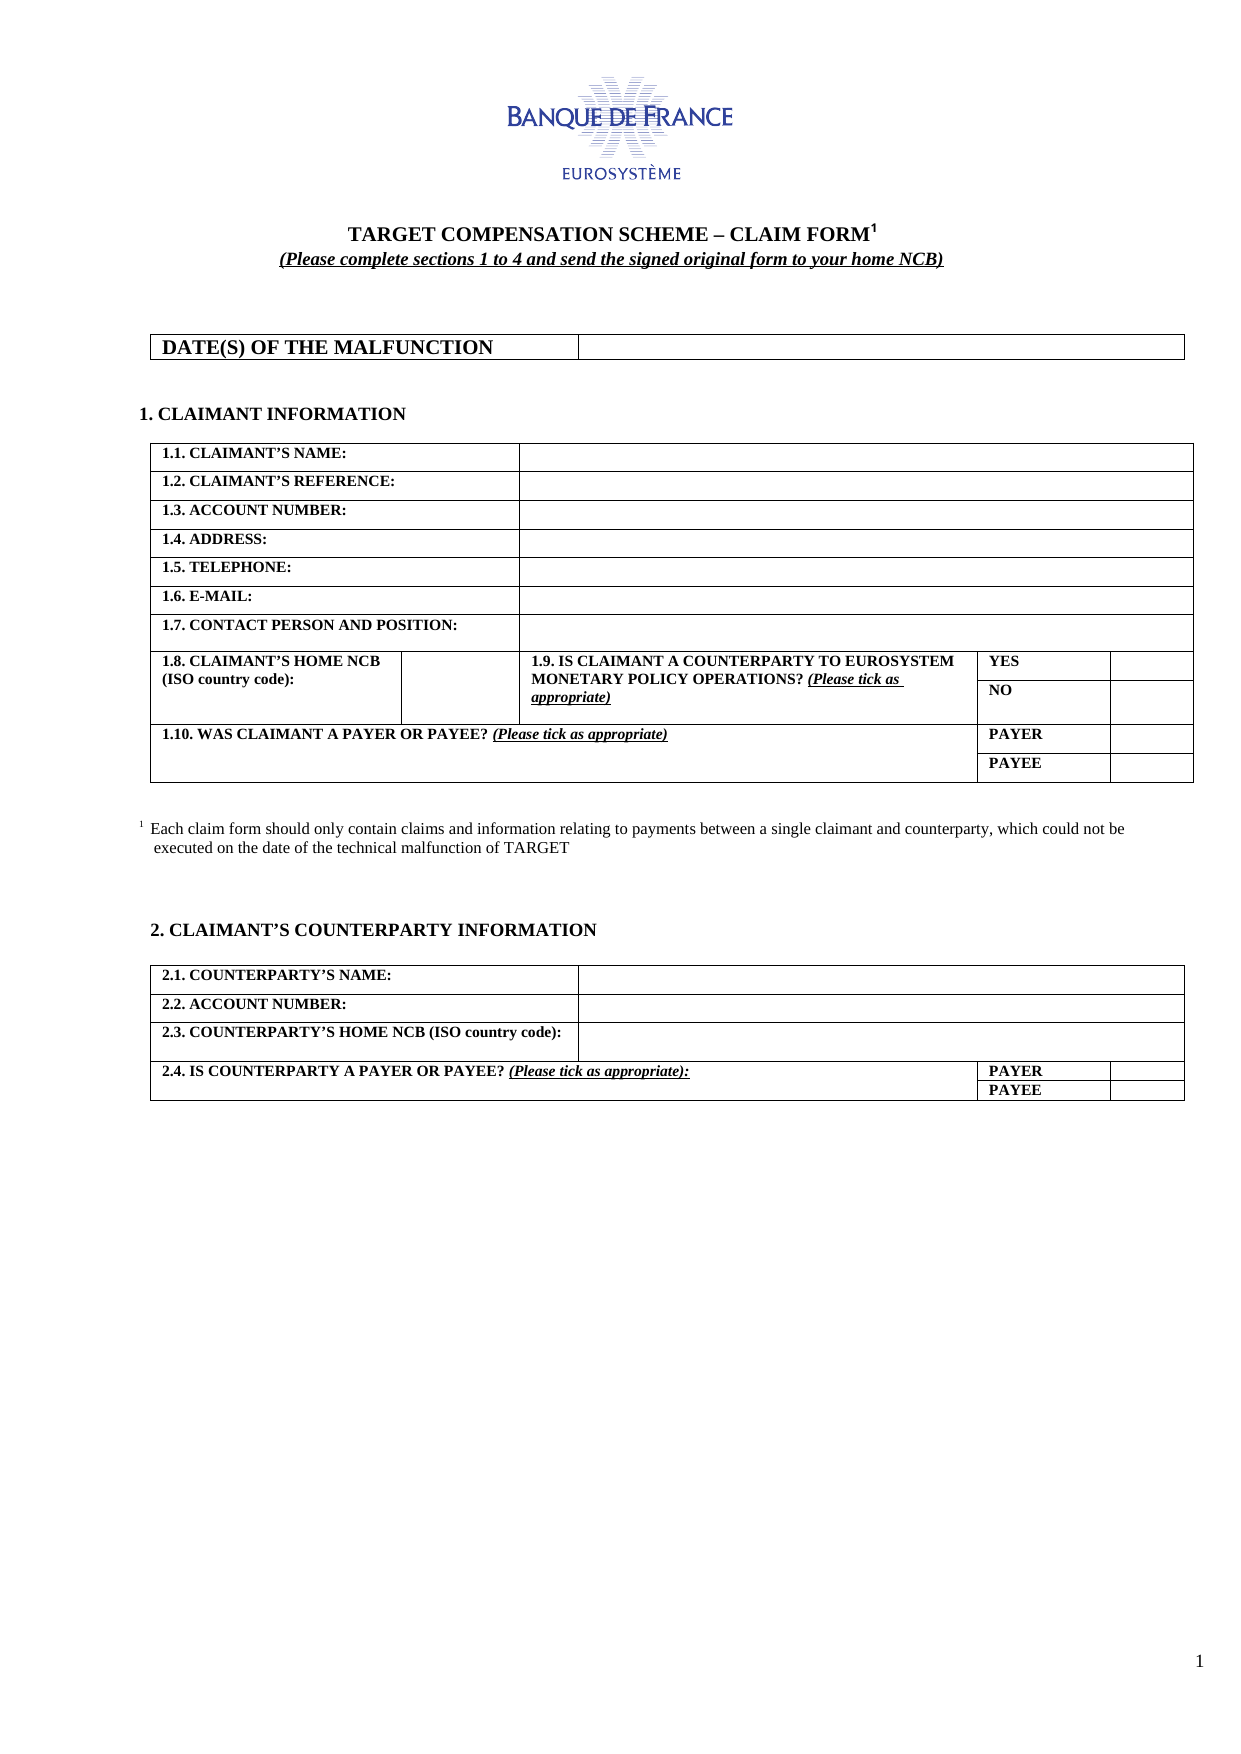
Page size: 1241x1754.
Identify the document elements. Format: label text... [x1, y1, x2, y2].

table_header 1.1. CLAIMANT’S NAME: [151, 444, 519, 471]
table_cell [520, 587, 1193, 614]
table_cell 1.9. IS CLAIMANT A COUNTERPARTY TO EUROSYSTEM MONETARY POLICY OPERATIONS? (Please tick as appropriate) [520, 652, 977, 724]
table_cell 1.4. ADDRESS: [151, 530, 519, 557]
table_cell [520, 472, 1193, 500]
title (Please complete sections 1 to 4 and send the signed original form to your home NCB) [21, 247, 1204, 269]
table_cell [1111, 725, 1193, 753]
text 1 Each claim form should only contain claims and information relating to payments between a single claimant and counterparty, which could not be executed on the date of the technical malfunction of TARGET [139, 818, 1172, 857]
table_cell [520, 501, 1193, 528]
table_cell 1.8. CLAIMANT’S HOME NCB (ISO country code): [151, 652, 401, 724]
table_cell NO [978, 681, 1110, 724]
text 2. CLAIMANT’S COUNTERPARTY INFORMATION [150, 919, 1204, 941]
table_cell PAYEE [978, 1081, 1110, 1099]
table_cell PAYER [978, 1062, 1110, 1080]
table_cell [579, 1023, 1184, 1061]
table_cell 2.4. IS COUNTERPARTY A PAYER OR PAYEE? (Please tick as appropriate): [151, 1062, 977, 1099]
table_cell [1111, 754, 1193, 782]
table_cell [1111, 652, 1193, 680]
table_cell 1.7. CONTACT PERSON AND POSITION: [151, 615, 519, 651]
table_cell [520, 530, 1193, 557]
table_cell PAYER [978, 725, 1110, 753]
table_cell PAYEE [978, 754, 1110, 782]
table_cell [520, 558, 1193, 586]
table_cell 1.10. WAS CLAIMANT A PAYER OR PAYEE? (Please tick as appropriate) [151, 725, 977, 782]
table_header DATE(S) OF THE MALFUNCTION [151, 335, 578, 359]
table_header [579, 966, 1184, 993]
table_cell YES [978, 652, 1110, 680]
table_header [579, 335, 1184, 359]
table_cell [1111, 681, 1193, 724]
title TARGET COMPENSATION SCHEME – CLAIM FORM1 [21, 219, 1204, 247]
table_cell [579, 995, 1184, 1022]
picture [507, 75, 733, 180]
table_cell 1.3. ACCOUNT NUMBER: [151, 501, 519, 528]
table_header 2.1. COUNTERPARTY’S NAME: [151, 966, 578, 993]
subtitle 1. CLAIMANT INFORMATION [139, 403, 1204, 424]
table_cell [520, 615, 1193, 651]
table_cell [402, 652, 519, 724]
table_cell 1.6. E-MAIL: [151, 587, 519, 614]
table_cell [1111, 1062, 1184, 1080]
table_cell 2.3. COUNTERPARTY’S HOME NCB (ISO country code): [151, 1023, 578, 1061]
table_cell 1.2. CLAIMANT’S REFERENCE: [151, 472, 519, 500]
table_cell 2.2. ACCOUNT NUMBER: [151, 995, 578, 1022]
table_cell [1111, 1081, 1184, 1099]
table_header [520, 444, 1193, 471]
table_cell 1.5. TELEPHONE: [151, 558, 519, 586]
